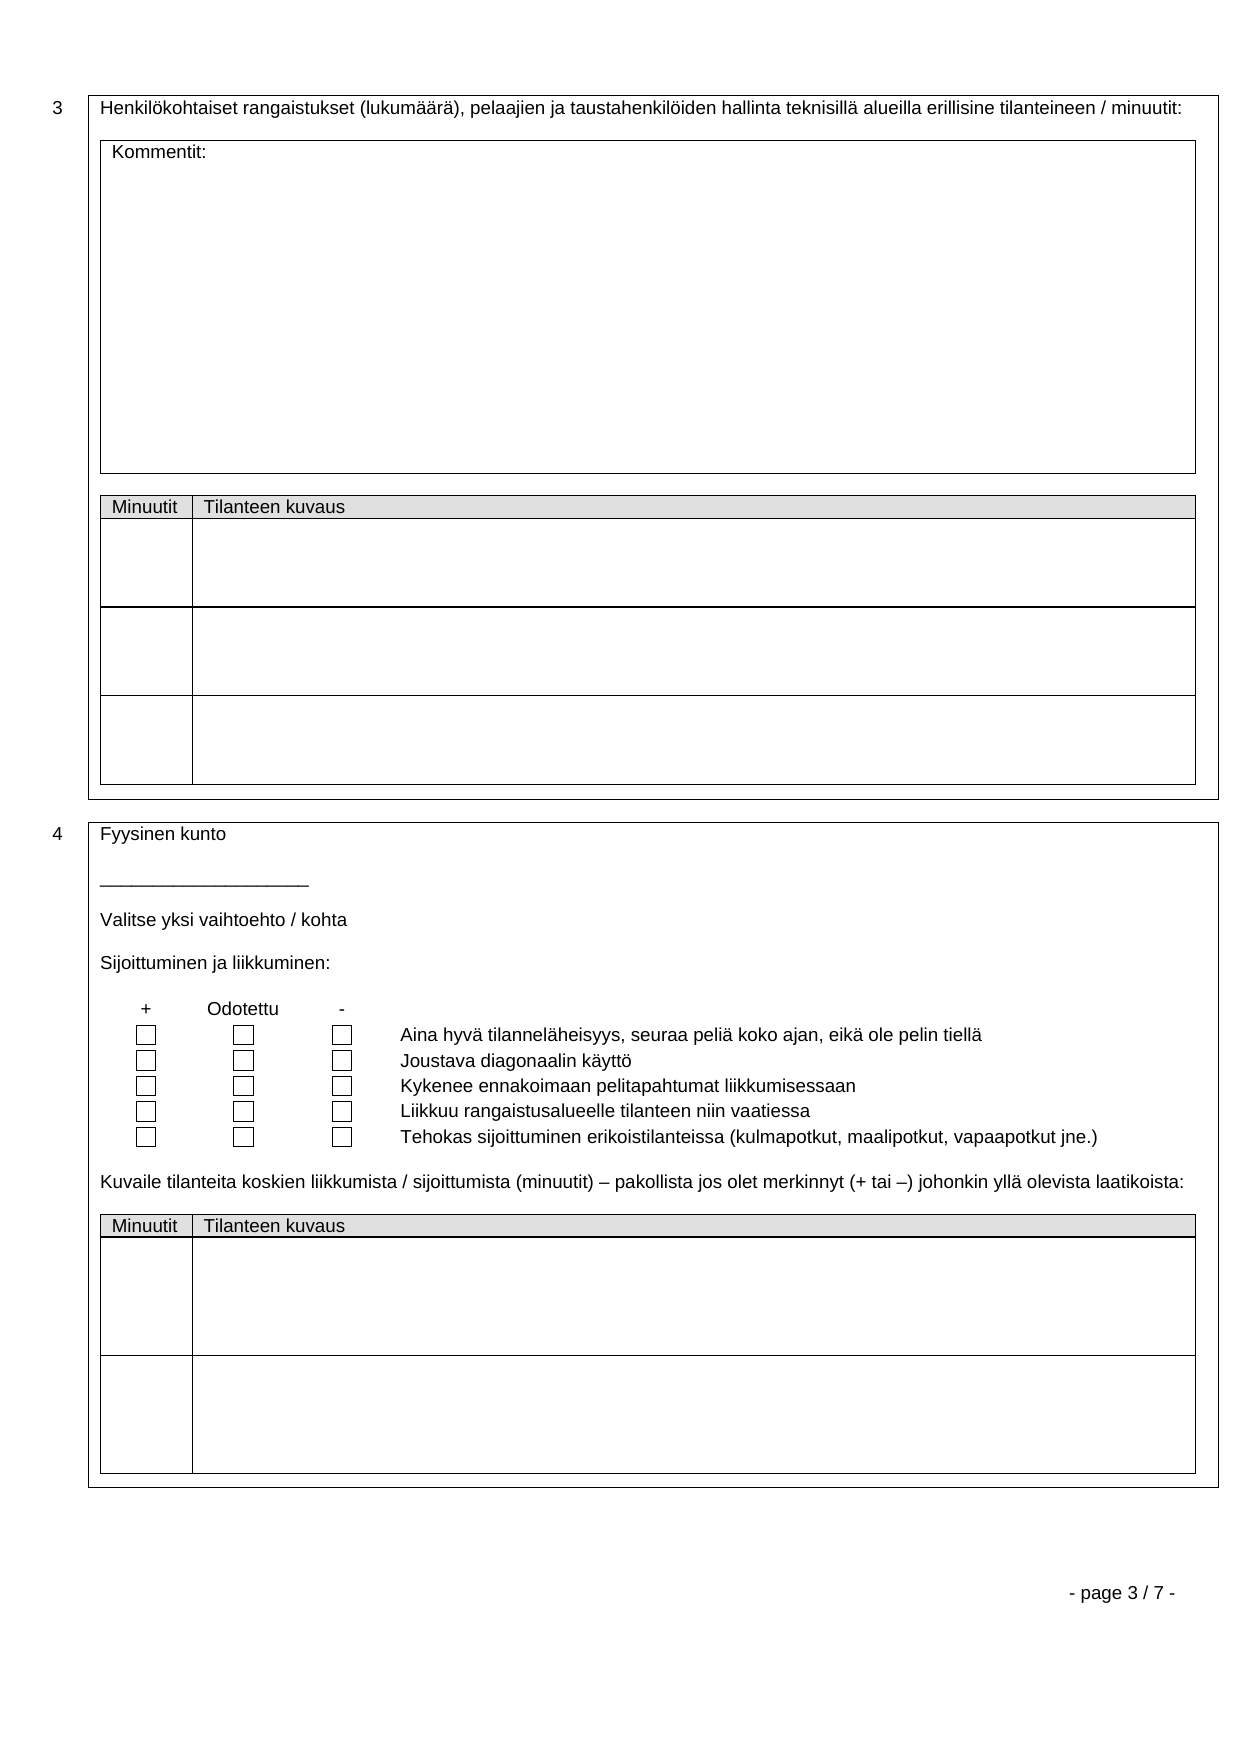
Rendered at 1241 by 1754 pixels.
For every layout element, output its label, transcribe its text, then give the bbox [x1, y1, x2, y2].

table_header Fyysinen kunto Valitse yksi vaihtoehto / kohta Sijoittuminen ja liikkuminen: Kuvaile tilanteita koskien liikkumista / sijoittumista (minuutit) – pakollista jos olet merkinnyt (+ tai –) johonkin yllä olevista laatikoista: [89, 823, 1218, 1487]
table_header 4 [41, 822, 88, 1487]
table_cell 3 [41, 95, 88, 799]
table_cell Henkilökohtaiset rangaistukset (lukumäärä), pelaajien ja taustahenkilöiden hallinta teknisillä alueilla erillisine tilanteineen / minuutit: [89, 96, 1218, 799]
